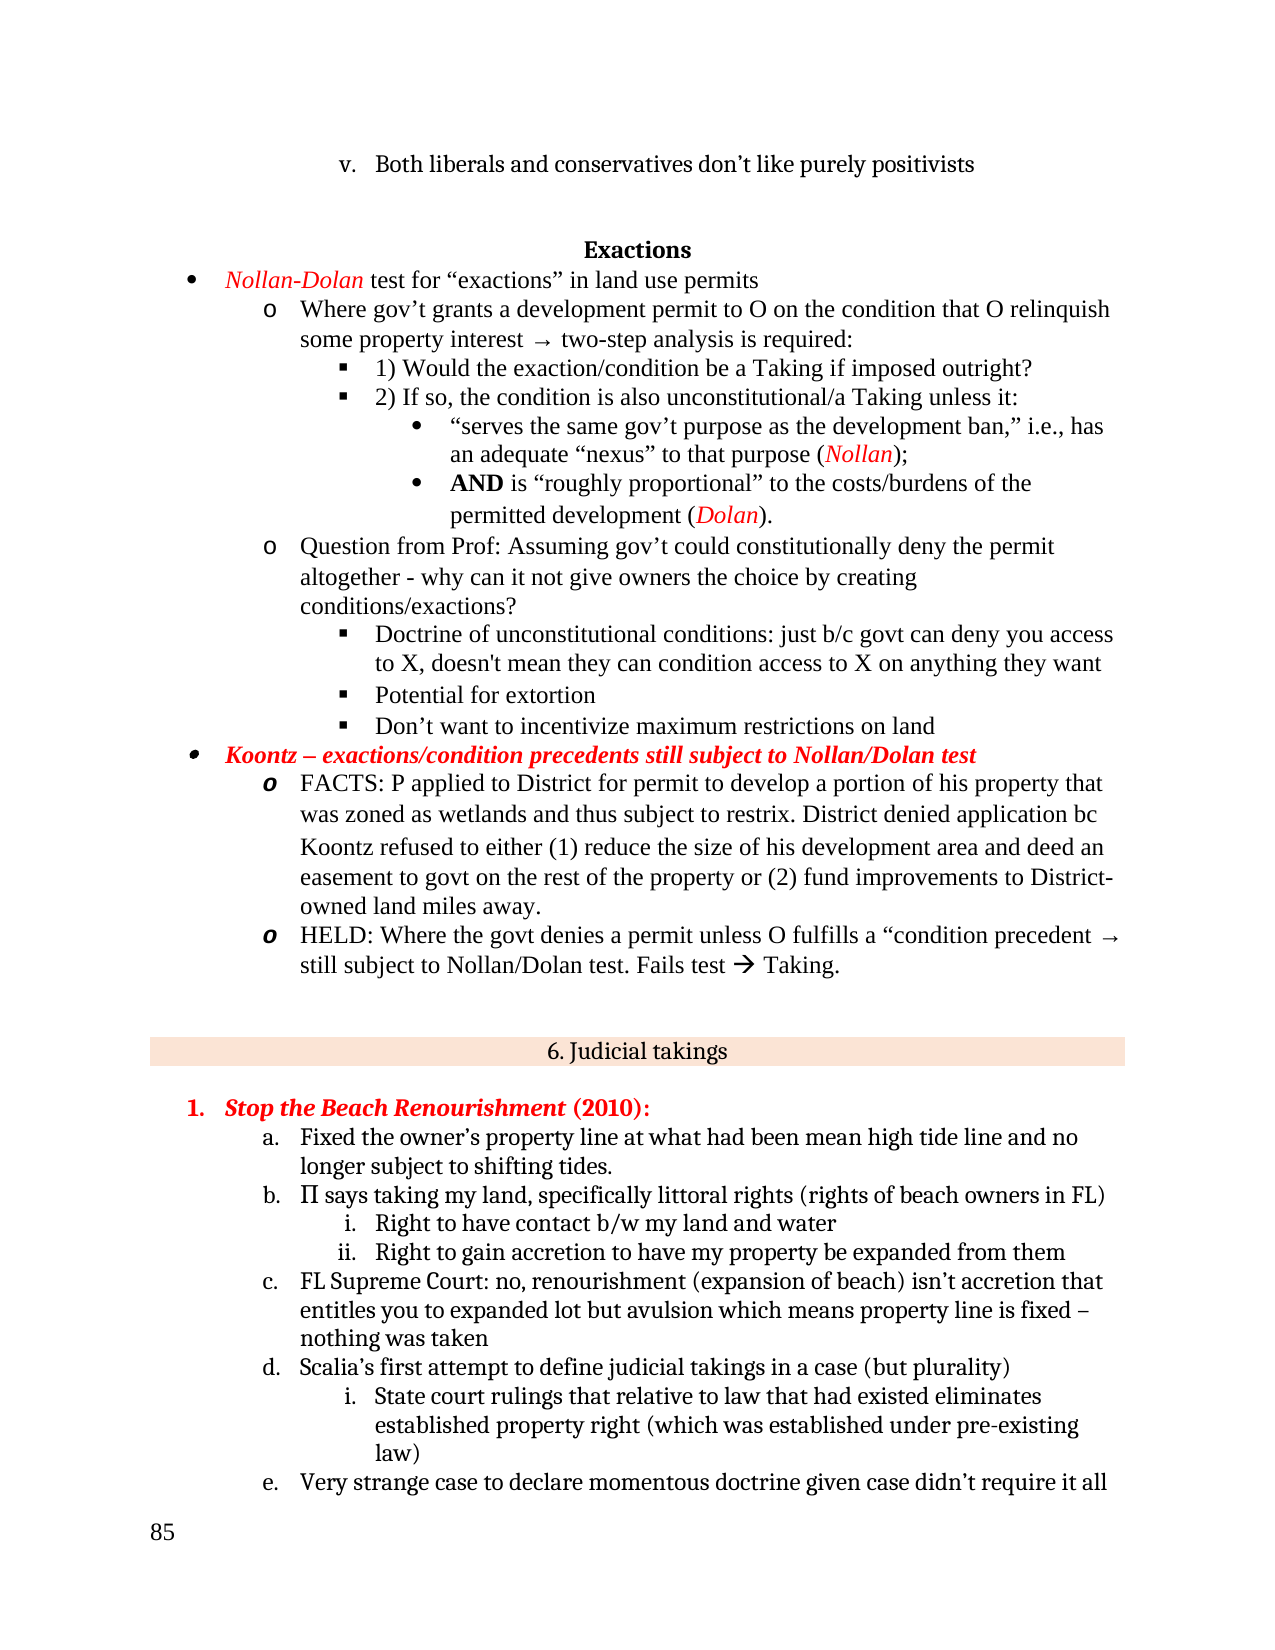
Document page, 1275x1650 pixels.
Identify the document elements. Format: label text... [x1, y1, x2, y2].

subtitle 6. Judicial takings [150, 1037, 1125, 1066]
list Doctrine of unconstitutional conditions: just b/c govt can deny you access to X, doesn't mean they can condition access to X on anything they want [337, 619, 1125, 677]
list State court rulings that relative to law that had existed eliminates established property right (which was established under pre-existing law) [356, 1382, 1125, 1468]
list Potential for extortion [337, 677, 1125, 711]
list “serves the same gov’t purpose as the development ban,” i.e., has an adequate “nexus” to that purpose (Nollan); [412, 411, 1125, 468]
text Exactions [150, 236, 1125, 265]
list 2) If so, the condition is also unconstitutional/a Taking unless it: [337, 382, 1125, 411]
list Fixed the owner’s property line at what had been mean high tide line and no longer subject to shifting tides. [262, 1123, 1125, 1181]
list Right to have contact b/w my land and water [356, 1209, 1125, 1238]
list Right to gain accretion to have my property be expanded from them [356, 1238, 1125, 1267]
list Very strange case to declare momentous doctrine given case didn’t require it all [262, 1468, 1125, 1497]
list AND is “roughly proportional” to the costs/burdens of the permitted development (Dolan). [412, 468, 1125, 531]
list 1) Would the exaction/condition be a Taking if imposed outright? [337, 353, 1125, 382]
list Where gov’t grants a development permit to O on the condition that O relinquish some property interest → two-step analysis is required: [262, 294, 1125, 353]
list Π says taking my land, specifically littoral rights (rights of beach owners in FL) [262, 1181, 1125, 1209]
list Nollan-Dolan test for “exactions” in land use permits [187, 265, 1125, 294]
list Question from Prof: Assuming gov’t could constitutionally deny the permit altogether - why can it not give owners the choice by creating conditions/exactions? [262, 531, 1125, 619]
list Stop the Beach Renourishment (2010): [187, 1094, 1125, 1123]
list Both liberals and conservatives don’t like purely positivists [356, 150, 1125, 179]
list Koontz – exactions/condition precedents still subject to Nollan/Dolan test [187, 740, 1125, 768]
list FL Supreme Court: no, renourishment (expansion of beach) isn’t accretion that entitles you to expanded lot but avulsion which means property line is fixed – nothing was taken [262, 1267, 1125, 1353]
list FACTS: P applied to District for permit to develop a portion of his property that was zoned as wetlands and thus subject to restrix. District denied application bc Koontz refused to either (1) reduce the size of his development area and deed an easement to govt on the rest of the property or (2) fund improvements to District-owned land miles away. [262, 768, 1125, 920]
list HELD: Where the govt denies a permit unless O fulfills a “condition precedent → still subject to Nollan/Dolan test. Fails test Taking. [262, 920, 1125, 979]
list Scalia’s first attempt to define judicial takings in a case (but plurality) [262, 1353, 1125, 1382]
list Don’t want to incentivize maximum restrictions on land [337, 711, 1125, 740]
